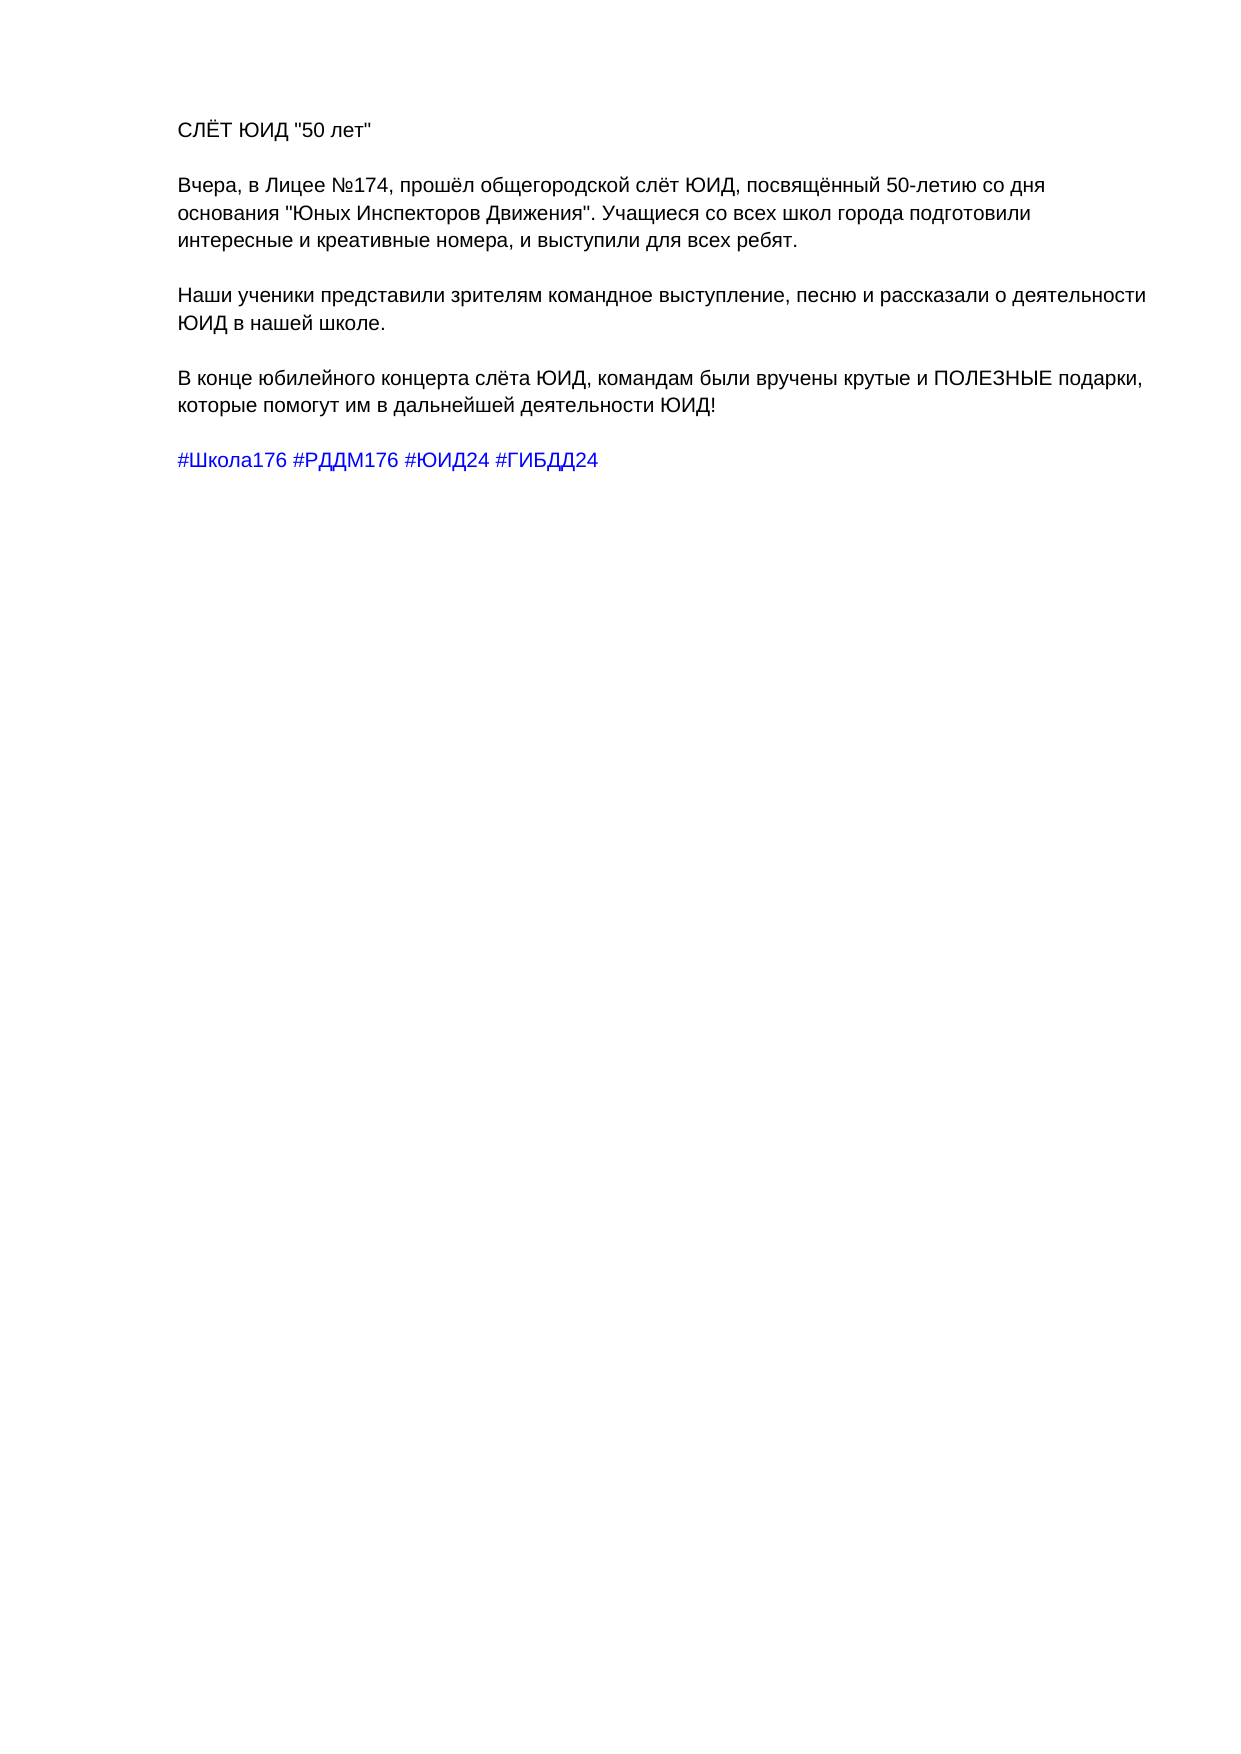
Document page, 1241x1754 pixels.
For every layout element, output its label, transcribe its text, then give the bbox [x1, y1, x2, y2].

text СЛЁТ ЮИД "50 лет" Вчера, в Лицее №174, прошёл общегородской слёт ЮИД, посвящённый 50-летию со дня основания "Юных Инспекторов Движения". Учащиеся со всех школ города подготовили интересные и креативные номера, и выступили для всех ребят. Наши ученики представили зрителям командное выступление, песню и рассказали о деятельности ЮИД в нашей школе. В конце юбилейного концерта слёта ЮИД, командам были вручены крутые и ПОЛЕЗНЫЕ подарки, которые помогут им в дальнейшей деятельности ЮИД! #Школа176 #РДДМ176 #ЮИД24 #ГИБДД24 [177, 118, 1152, 472]
